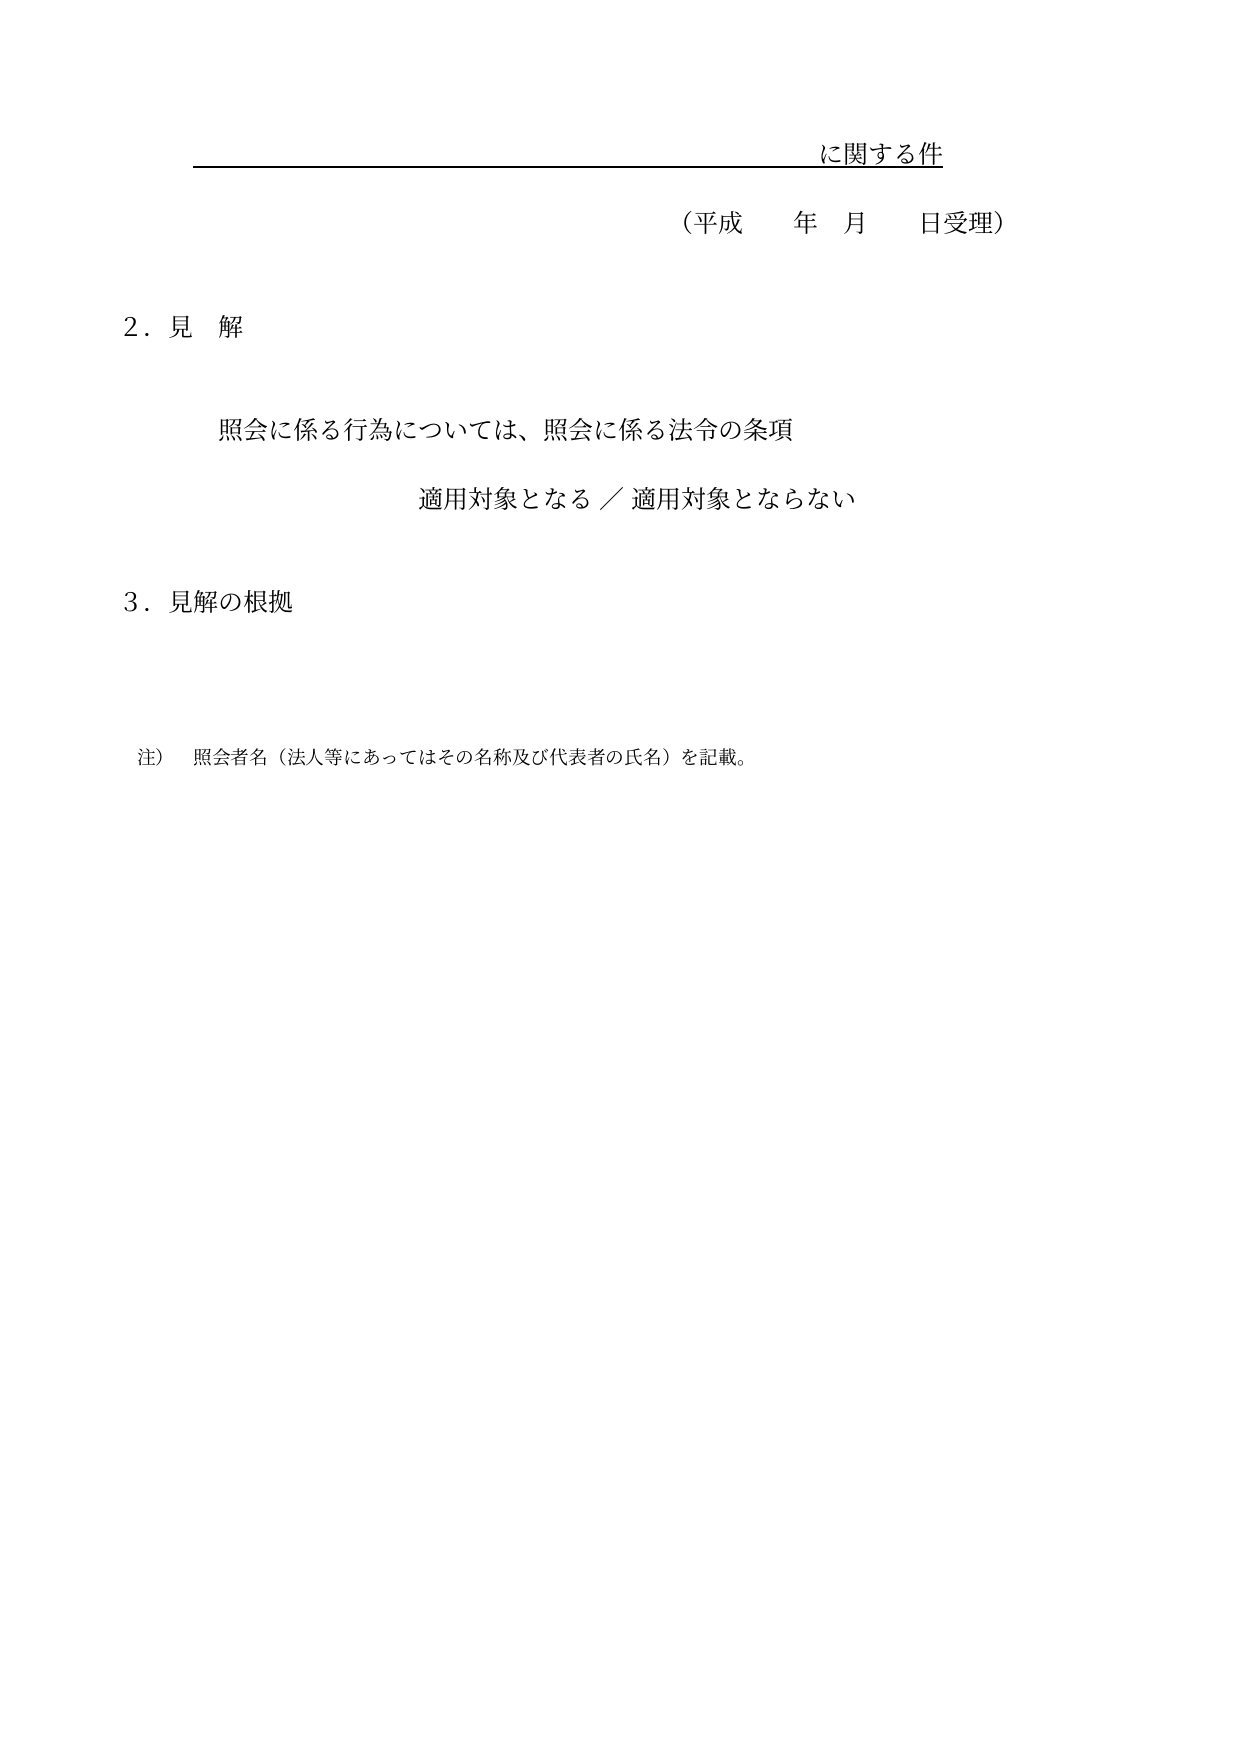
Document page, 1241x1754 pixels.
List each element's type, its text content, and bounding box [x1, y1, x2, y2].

text ３．見解の根拠 [118, 567, 1122, 636]
text （平成 年 月 日受理） [118, 187, 1122, 256]
text に関する件 [118, 118, 1122, 187]
text 照会に係る行為については、照会に係る法令の条項 [118, 394, 1122, 463]
text 適用対象となる ／ 適用対象とならない [118, 463, 1122, 532]
text ２．見 解 [118, 291, 1122, 360]
text 注） 照会者名（法人等にあってはその名称及び代表者の氏名）を記載。別紙様式３ [118, 739, 1122, 773]
